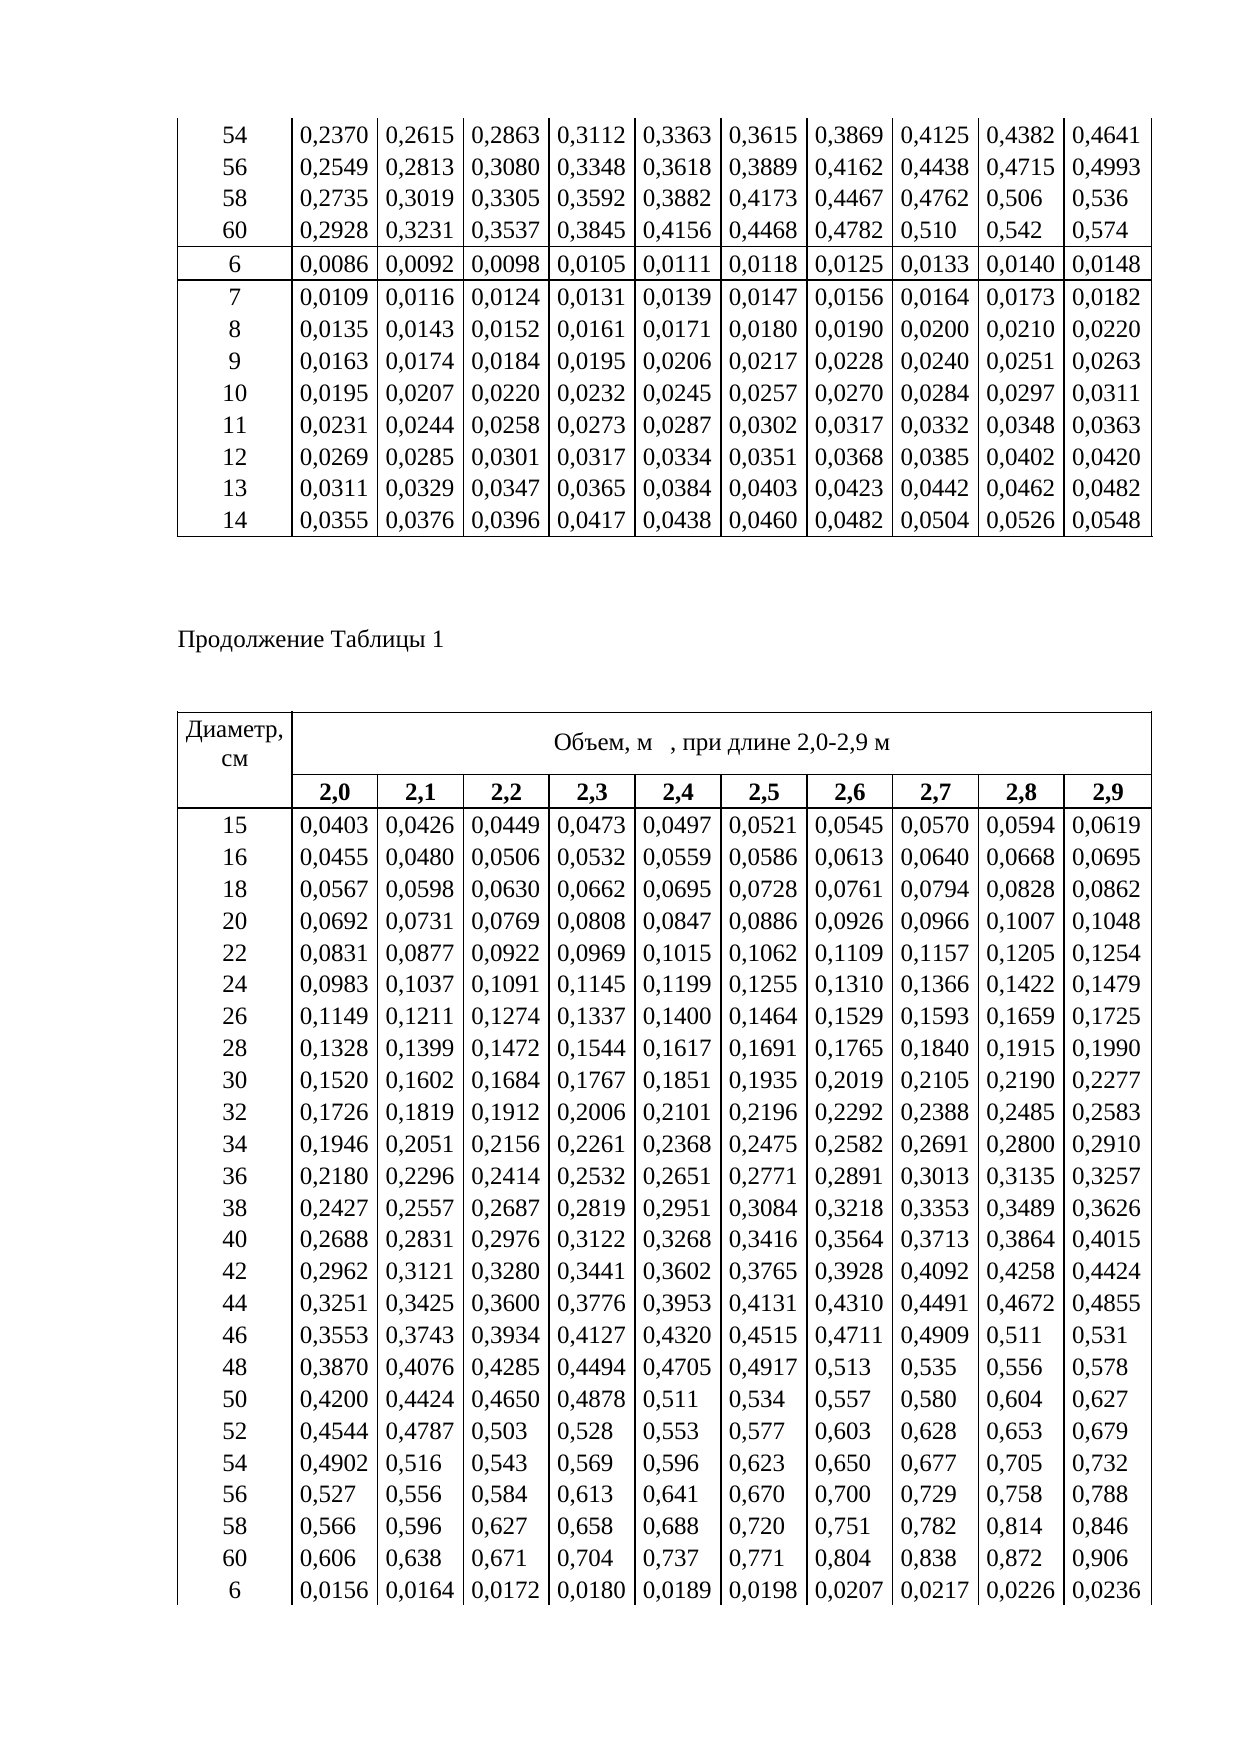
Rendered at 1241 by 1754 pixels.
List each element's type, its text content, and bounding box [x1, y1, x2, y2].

table_cell 54 [178, 1446, 291, 1478]
table_cell 15 [178, 809, 291, 840]
table_cell 0,0220 [1065, 313, 1151, 344]
table_cell 42 [178, 1255, 291, 1287]
table_cell 0,0226 [979, 1574, 1063, 1605]
table_cell 0,0619 [1065, 809, 1151, 840]
table_cell 2,2 [464, 775, 548, 807]
table_cell 0,1684 [464, 1064, 548, 1095]
table_cell 0,4491 [893, 1287, 978, 1318]
table_cell 0,0586 [722, 840, 806, 872]
table_cell 0,0886 [722, 904, 806, 936]
table_cell 0,569 [550, 1446, 634, 1478]
table_cell 0,0285 [378, 440, 463, 472]
table_cell 0,0217 [722, 344, 806, 376]
table_cell 0,0423 [808, 472, 892, 504]
table_cell 0,0182 [1065, 281, 1151, 312]
table_cell 18 [178, 872, 291, 904]
table_cell 2,4 [636, 775, 720, 807]
table_cell 0,0163 [293, 344, 377, 376]
table_cell 0,0460 [722, 504, 806, 536]
table_cell 0,1145 [550, 968, 634, 1000]
table_cell 30 [178, 1064, 291, 1095]
table_cell 0,3615 [722, 118, 806, 150]
table_cell 0,0480 [378, 840, 463, 872]
table_cell 0,3765 [722, 1255, 806, 1287]
table_cell 0,1255 [722, 968, 806, 1000]
table_cell 0,4382 [979, 118, 1063, 150]
table_cell 0,0111 [636, 247, 720, 279]
table_cell 0,688 [636, 1510, 720, 1542]
table_cell 32 [178, 1095, 291, 1127]
table_cell 0,2583 [1065, 1095, 1151, 1127]
table_cell 0,4127 [550, 1319, 634, 1350]
table_cell 0,584 [464, 1478, 548, 1510]
table_cell 0,3934 [464, 1319, 548, 1350]
table_cell 0,0640 [893, 840, 978, 872]
table_cell 0,771 [722, 1542, 806, 1573]
table_cell 0,0284 [893, 376, 978, 408]
table_cell 2,3 [550, 775, 634, 807]
table_cell 0,0086 [293, 247, 377, 279]
table_cell 46 [178, 1319, 291, 1350]
table_cell 0,3953 [636, 1287, 720, 1318]
table_cell 52 [178, 1414, 291, 1446]
table_cell 0,2735 [293, 182, 377, 214]
table_cell 0,0109 [293, 281, 377, 312]
table_cell 0,628 [893, 1414, 978, 1446]
table_cell 0,606 [293, 1542, 377, 1573]
table_cell 0,4424 [378, 1382, 463, 1414]
table_cell 0,0403 [722, 472, 806, 504]
table_cell 0,4650 [464, 1382, 548, 1414]
table_cell 0,788 [1065, 1478, 1151, 1510]
table_cell 0,0228 [808, 344, 892, 376]
table_cell 0,1593 [893, 1000, 978, 1032]
table_cell 0,0761 [808, 872, 892, 904]
table_cell 0,527 [293, 1478, 377, 1510]
table_cell 0,4909 [893, 1319, 978, 1350]
table_cell 0,0189 [636, 1574, 720, 1605]
table_cell 0,0140 [979, 247, 1063, 279]
table_cell 38 [178, 1191, 291, 1223]
table_cell 0,1659 [979, 1000, 1063, 1032]
table_cell 0,1691 [722, 1032, 806, 1063]
table_cell 0,511 [979, 1319, 1063, 1350]
table_cell 0,534 [722, 1382, 806, 1414]
table_cell 0,0184 [464, 344, 548, 376]
table_cell 0,0207 [808, 1574, 892, 1605]
table_cell 0,556 [979, 1350, 1063, 1382]
table_cell 36 [178, 1159, 291, 1191]
table_cell 0,2532 [550, 1159, 634, 1191]
table_cell 0,0403 [293, 809, 377, 840]
table_cell 28 [178, 1032, 291, 1063]
table_cell 0,0442 [893, 472, 978, 504]
table_cell 0,0270 [808, 376, 892, 408]
table_cell 0,732 [1065, 1446, 1151, 1478]
table_cell 0,1544 [550, 1032, 634, 1063]
table_cell 0,0526 [979, 504, 1063, 536]
table_cell 0,1472 [464, 1032, 548, 1063]
table_cell 0,2691 [893, 1127, 978, 1159]
table_cell 0,3602 [636, 1255, 720, 1287]
table_cell 0,0135 [293, 313, 377, 344]
table_cell 0,3489 [979, 1191, 1063, 1223]
table_cell 0,0200 [893, 313, 978, 344]
table_cell 0,2928 [293, 214, 377, 246]
table_cell 0,1726 [293, 1095, 377, 1127]
table_cell 0,4711 [808, 1319, 892, 1350]
table_cell 0,4902 [293, 1446, 377, 1478]
table_cell 0,0156 [808, 281, 892, 312]
table_cell 0,1109 [808, 936, 892, 968]
table_cell 0,578 [1065, 1350, 1151, 1382]
table_cell 0,2370 [293, 118, 377, 150]
table_cell 0,846 [1065, 1510, 1151, 1542]
table_cell 0,0482 [1065, 472, 1151, 504]
table_cell 0,627 [464, 1510, 548, 1542]
table_cell 0,0545 [808, 809, 892, 840]
table_cell 0,653 [979, 1414, 1063, 1446]
table_cell 0,650 [808, 1446, 892, 1478]
table_cell 0,2277 [1065, 1064, 1151, 1095]
table_cell 22 [178, 936, 291, 968]
table_cell 0,3084 [722, 1191, 806, 1223]
table_cell 0,2105 [893, 1064, 978, 1095]
table_cell 0,2368 [636, 1127, 720, 1159]
table_cell 0,4258 [979, 1255, 1063, 1287]
table_cell 0,2771 [722, 1159, 806, 1191]
table_cell 0,737 [636, 1542, 720, 1573]
table_cell 0,4467 [808, 182, 892, 214]
table_cell 0,1617 [636, 1032, 720, 1063]
table_cell 0,1725 [1065, 1000, 1151, 1032]
table_cell 0,0195 [293, 376, 377, 408]
table_cell 0,0365 [550, 472, 634, 504]
table_cell 0,0497 [636, 809, 720, 840]
table_cell 0,3845 [550, 214, 634, 246]
table_cell 0,0124 [464, 281, 548, 312]
table_cell 0,1274 [464, 1000, 548, 1032]
table_cell 0,3257 [1065, 1159, 1151, 1191]
table_cell 0,3537 [464, 214, 548, 246]
table_cell 56 [178, 150, 291, 182]
table_cell 0,4076 [378, 1350, 463, 1382]
table_cell 0,0482 [808, 504, 892, 536]
table_cell 0,0148 [1065, 247, 1151, 279]
table_cell 0,3135 [979, 1159, 1063, 1191]
table_cell 0,2485 [979, 1095, 1063, 1127]
table_cell 0,2051 [378, 1127, 463, 1159]
table_cell 0,2388 [893, 1095, 978, 1127]
table_cell 0,3864 [979, 1223, 1063, 1255]
table_cell 0,1399 [378, 1032, 463, 1063]
table_cell 0,4424 [1065, 1255, 1151, 1287]
table_cell 0,2582 [808, 1127, 892, 1159]
table_cell 0,577 [722, 1414, 806, 1446]
table_cell 0,0245 [636, 376, 720, 408]
table_cell 0,0156 [293, 1574, 377, 1605]
table_cell 13 [178, 472, 291, 504]
table_cell 0,1915 [979, 1032, 1063, 1063]
table_cell 0,0195 [550, 344, 634, 376]
table_cell 0,3112 [550, 118, 634, 150]
table_cell 0,4438 [893, 150, 978, 182]
table_cell 0,506 [979, 182, 1063, 214]
table_cell 0,0396 [464, 504, 548, 536]
table_cell 0,872 [979, 1542, 1063, 1573]
table_cell 54 [178, 118, 291, 150]
table_cell 0,0217 [893, 1574, 978, 1605]
table_cell 0,1946 [293, 1127, 377, 1159]
table_cell 0,4855 [1065, 1287, 1151, 1318]
table_cell 0,782 [893, 1510, 978, 1542]
table_cell 0,2196 [722, 1095, 806, 1127]
table_cell 0,1990 [1065, 1032, 1151, 1063]
table_cell 0,0171 [636, 313, 720, 344]
table_cell 0,0152 [464, 313, 548, 344]
table_cell 0,4125 [893, 118, 978, 150]
table_cell 0,0363 [1065, 408, 1151, 440]
table_cell 0,528 [550, 1414, 634, 1446]
table_cell 0,3600 [464, 1287, 548, 1318]
table_cell 0,3882 [636, 182, 720, 214]
table_cell 0,751 [808, 1510, 892, 1542]
table_cell 0,3353 [893, 1191, 978, 1223]
table_cell 0,1422 [979, 968, 1063, 1000]
table_cell 0,574 [1065, 214, 1151, 246]
table_cell 0,814 [979, 1510, 1063, 1542]
table_cell 0,0348 [979, 408, 1063, 440]
table_cell 0,3363 [636, 118, 720, 150]
table_cell 0,3268 [636, 1223, 720, 1255]
table_cell 0,0695 [636, 872, 720, 904]
table_cell 0,510 [893, 214, 978, 246]
table_cell 0,603 [808, 1414, 892, 1446]
table_cell 0,3889 [722, 150, 806, 182]
table_cell 0,3869 [808, 118, 892, 150]
table_cell 0,2910 [1065, 1127, 1151, 1159]
table_cell 0,0922 [464, 936, 548, 968]
table_cell 0,0368 [808, 440, 892, 472]
table_cell 0,0287 [636, 408, 720, 440]
table_cell 0,0118 [722, 247, 806, 279]
table_cell 0,0207 [378, 376, 463, 408]
table_cell 0,1062 [722, 936, 806, 968]
table_cell 2,6 [808, 775, 892, 807]
table_cell 0,0504 [893, 504, 978, 536]
table_cell 0,1851 [636, 1064, 720, 1095]
table_cell 0,0263 [1065, 344, 1151, 376]
table_cell 0,0449 [464, 809, 548, 840]
table_cell 14 [178, 504, 291, 536]
table_cell 0,0244 [378, 408, 463, 440]
table_cell 0,2019 [808, 1064, 892, 1095]
table_cell 0,0438 [636, 504, 720, 536]
table_cell 10 [178, 376, 291, 408]
table_cell 0,4156 [636, 214, 720, 246]
table_cell 0,0231 [293, 408, 377, 440]
table_cell 0,2863 [464, 118, 548, 150]
table_cell 0,0385 [893, 440, 978, 472]
table_cell 0,679 [1065, 1414, 1151, 1446]
table_cell 0,1400 [636, 1000, 720, 1032]
table_cell 0,0180 [722, 313, 806, 344]
table_cell 0,0794 [893, 872, 978, 904]
table_cell 0,0143 [378, 313, 463, 344]
table_cell 0,3564 [808, 1223, 892, 1255]
table_cell 0,0455 [293, 840, 377, 872]
table_cell 0,4993 [1065, 150, 1151, 182]
table_cell 0,2651 [636, 1159, 720, 1191]
table_cell 58 [178, 1510, 291, 1542]
table_cell 0,0173 [979, 281, 1063, 312]
table_cell 16 [178, 840, 291, 872]
table_cell 6 [178, 247, 291, 279]
table_cell 2,7 [893, 775, 978, 807]
table_cell 0,4173 [722, 182, 806, 214]
table_cell 0,3019 [378, 182, 463, 214]
table_cell 0,0877 [378, 936, 463, 968]
table_cell 0,596 [378, 1510, 463, 1542]
table_cell 0,4015 [1065, 1223, 1151, 1255]
table_cell 0,0198 [722, 1574, 806, 1605]
table_cell 0,557 [808, 1382, 892, 1414]
table_cell 0,535 [893, 1350, 978, 1382]
table_cell 0,1048 [1065, 904, 1151, 936]
table_cell 0,0116 [378, 281, 463, 312]
table_cell 0,1520 [293, 1064, 377, 1095]
table_cell 0,4782 [808, 214, 892, 246]
table_cell 0,0232 [550, 376, 634, 408]
table_cell 58 [178, 182, 291, 214]
table_cell 0,2891 [808, 1159, 892, 1191]
table_cell 12 [178, 440, 291, 472]
table_cell 0,4705 [636, 1350, 720, 1382]
table_cell 0,0966 [893, 904, 978, 936]
table_cell 0,1767 [550, 1064, 634, 1095]
table_cell 0,677 [893, 1446, 978, 1478]
table_cell 0,536 [1065, 182, 1151, 214]
table_cell 0,4762 [893, 182, 978, 214]
table_cell 0,0462 [979, 472, 1063, 504]
table_cell 0,1819 [378, 1095, 463, 1127]
table_cell 0,0317 [808, 408, 892, 440]
table_cell 0,0594 [979, 809, 1063, 840]
table_cell 0,503 [464, 1414, 548, 1446]
table_cell 2,8 [979, 775, 1063, 807]
table_cell 7 [178, 281, 291, 312]
table_cell 0,0180 [550, 1574, 634, 1605]
table_cell 0,3713 [893, 1223, 978, 1255]
table_cell 0,4544 [293, 1414, 377, 1446]
table_cell 0,0983 [293, 968, 377, 1000]
table_cell 0,0417 [550, 504, 634, 536]
table_cell 0,1464 [722, 1000, 806, 1032]
table_cell 0,0164 [378, 1574, 463, 1605]
table_cell 0,0240 [893, 344, 978, 376]
table_cell 0,2475 [722, 1127, 806, 1159]
table_cell 0,0190 [808, 313, 892, 344]
table_cell 0,0269 [293, 440, 377, 472]
table_cell 60 [178, 214, 291, 246]
table_cell 56 [178, 1478, 291, 1510]
table_cell 0,0728 [722, 872, 806, 904]
table_cell 0,2687 [464, 1191, 548, 1223]
table_cell 0,4320 [636, 1319, 720, 1350]
table_cell 0,3080 [464, 150, 548, 182]
table_cell 0,3618 [636, 150, 720, 182]
table_cell 0,0092 [378, 247, 463, 279]
table_cell 0,0139 [636, 281, 720, 312]
table_cell 0,2813 [378, 150, 463, 182]
table_cell 20 [178, 904, 291, 936]
table_cell 9 [178, 344, 291, 376]
table_cell 0,1015 [636, 936, 720, 968]
table_cell 0,0147 [722, 281, 806, 312]
table_cell 0,3776 [550, 1287, 634, 1318]
table_cell 0,0347 [464, 472, 548, 504]
table_cell 0,531 [1065, 1319, 1151, 1350]
table_cell 0,0332 [893, 408, 978, 440]
table_cell 0,3251 [293, 1287, 377, 1318]
table_cell 0,4672 [979, 1287, 1063, 1318]
table_cell 0,3121 [378, 1255, 463, 1287]
table_cell 0,0311 [1065, 376, 1151, 408]
table_cell 0,2180 [293, 1159, 377, 1191]
table_cell 0,0351 [722, 440, 806, 472]
table_cell 0,0131 [550, 281, 634, 312]
table_cell 2,0 [293, 775, 377, 807]
table_cell 2,5 [722, 775, 806, 807]
table_cell 0,4131 [722, 1287, 806, 1318]
table_cell 0,3441 [550, 1255, 634, 1287]
table_cell 0,2101 [636, 1095, 720, 1127]
table_cell 0,0506 [464, 840, 548, 872]
table_cell 0,1091 [464, 968, 548, 1000]
text Продолжение Таблицы 1 [177, 566, 1152, 681]
table_cell 0,1157 [893, 936, 978, 968]
table_cell 6 [178, 1574, 291, 1605]
table_cell 0,604 [979, 1382, 1063, 1414]
table_cell 44 [178, 1287, 291, 1318]
table_cell 0,0426 [378, 809, 463, 840]
table_cell 0,0301 [464, 440, 548, 472]
table_cell 0,0133 [893, 247, 978, 279]
table_cell 0,3416 [722, 1223, 806, 1255]
table_cell 0,0567 [293, 872, 377, 904]
table_cell 0,0613 [808, 840, 892, 872]
table_cell 0,704 [550, 1542, 634, 1573]
table_cell 0,0862 [1065, 872, 1151, 904]
table_cell 0,0402 [979, 440, 1063, 472]
table_cell 0,2976 [464, 1223, 548, 1255]
table_cell 0,0831 [293, 936, 377, 968]
table_cell 0,1205 [979, 936, 1063, 968]
table_cell 0,3553 [293, 1319, 377, 1350]
table_cell 0,0206 [636, 344, 720, 376]
table_cell 0,1254 [1065, 936, 1151, 968]
table_cell 0,2006 [550, 1095, 634, 1127]
table_cell 0,3280 [464, 1255, 548, 1287]
table_cell 0,2156 [464, 1127, 548, 1159]
table_cell 0,1840 [893, 1032, 978, 1063]
table_cell 0,1149 [293, 1000, 377, 1032]
table_cell 0,906 [1065, 1542, 1151, 1573]
table_cell 0,4641 [1065, 118, 1151, 150]
table_cell 0,0210 [979, 313, 1063, 344]
table_cell 0,566 [293, 1510, 377, 1542]
table_cell 0,0311 [293, 472, 377, 504]
table_cell 0,758 [979, 1478, 1063, 1510]
table_cell 0,553 [636, 1414, 720, 1446]
table_cell 0,0847 [636, 904, 720, 936]
table_cell 0,3305 [464, 182, 548, 214]
table_cell 0,1199 [636, 968, 720, 1000]
table_cell 0,0329 [378, 472, 463, 504]
table_cell 0,2296 [378, 1159, 463, 1191]
table_cell 0,623 [722, 1446, 806, 1478]
table_cell 0,1366 [893, 968, 978, 1000]
table_cell 0,0473 [550, 809, 634, 840]
table_cell 0,2261 [550, 1127, 634, 1159]
table_cell 0,0376 [378, 504, 463, 536]
table_cell 0,0731 [378, 904, 463, 936]
table_cell 0,511 [636, 1382, 720, 1414]
table_cell 60 [178, 1542, 291, 1573]
table_cell 0,513 [808, 1350, 892, 1382]
table_cell 0,1007 [979, 904, 1063, 936]
table_cell 0,0317 [550, 440, 634, 472]
table_cell 0,1529 [808, 1000, 892, 1032]
table_cell 0,4310 [808, 1287, 892, 1318]
table_cell 0,0926 [808, 904, 892, 936]
table_cell 0,1935 [722, 1064, 806, 1095]
table_cell 11 [178, 408, 291, 440]
table_cell 0,0273 [550, 408, 634, 440]
table_cell 0,0630 [464, 872, 548, 904]
table_cell 0,2190 [979, 1064, 1063, 1095]
table_cell 40 [178, 1223, 291, 1255]
table_cell 0,3743 [378, 1319, 463, 1350]
table_cell 0,0521 [722, 809, 806, 840]
table_cell 0,0258 [464, 408, 548, 440]
table_cell 0,0297 [979, 376, 1063, 408]
table_cell [178, 774, 291, 807]
table_cell 0,4162 [808, 150, 892, 182]
table_cell 0,0532 [550, 840, 634, 872]
table_cell 0,3592 [550, 182, 634, 214]
table_cell 0,670 [722, 1478, 806, 1510]
table_cell 0,3231 [378, 214, 463, 246]
table_cell 0,3218 [808, 1191, 892, 1223]
table_cell 0,0692 [293, 904, 377, 936]
table_cell 0,638 [378, 1542, 463, 1573]
table_cell 0,1765 [808, 1032, 892, 1063]
table_cell 0,0695 [1065, 840, 1151, 872]
table_cell 0,596 [636, 1446, 720, 1478]
table_cell 0,4715 [979, 150, 1063, 182]
table_cell 0,580 [893, 1382, 978, 1414]
table_cell 0,613 [550, 1478, 634, 1510]
table_cell 0,2414 [464, 1159, 548, 1191]
table_cell 0,0161 [550, 313, 634, 344]
table_cell 0,2688 [293, 1223, 377, 1255]
table_cell 0,542 [979, 214, 1063, 246]
table_cell 0,1328 [293, 1032, 377, 1063]
table_cell 0,4200 [293, 1382, 377, 1414]
table_cell 0,0164 [893, 281, 978, 312]
table_cell 0,0808 [550, 904, 634, 936]
table_cell 0,705 [979, 1446, 1063, 1478]
table_cell 0,2615 [378, 118, 463, 150]
table_cell 0,0098 [464, 247, 548, 279]
table_cell 24 [178, 968, 291, 1000]
table_cell 0,1037 [378, 968, 463, 1000]
table_cell 0,2549 [293, 150, 377, 182]
table_cell 2,9 [1065, 775, 1151, 807]
table_cell 0,0105 [550, 247, 634, 279]
table_cell 0,3870 [293, 1350, 377, 1382]
table_cell Диаметр, см [178, 713, 291, 773]
table_cell 34 [178, 1127, 291, 1159]
table_cell 0,627 [1065, 1382, 1151, 1414]
table_cell 0,543 [464, 1446, 548, 1478]
table_cell 0,0420 [1065, 440, 1151, 472]
table_cell 0,2819 [550, 1191, 634, 1223]
table_cell 0,1602 [378, 1064, 463, 1095]
table_cell 0,2427 [293, 1191, 377, 1223]
table_cell 0,0236 [1065, 1574, 1151, 1605]
table_cell 0,2292 [808, 1095, 892, 1127]
table_cell 0,2800 [979, 1127, 1063, 1159]
table_cell 0,0257 [722, 376, 806, 408]
table_cell Объем, м, при длине 2,0-2,9 м [293, 713, 1151, 773]
table_cell 0,3122 [550, 1223, 634, 1255]
table_cell 0,671 [464, 1542, 548, 1573]
table_cell 0,658 [550, 1510, 634, 1542]
table_cell 0,0334 [636, 440, 720, 472]
table_cell 0,4468 [722, 214, 806, 246]
table_cell 0,0668 [979, 840, 1063, 872]
table_cell 48 [178, 1350, 291, 1382]
table_cell 0,3425 [378, 1287, 463, 1318]
table_cell 0,804 [808, 1542, 892, 1573]
table_cell 0,0598 [378, 872, 463, 904]
table_cell 0,0220 [464, 376, 548, 408]
table_cell 0,0769 [464, 904, 548, 936]
table_cell 0,838 [893, 1542, 978, 1573]
table_cell 0,3626 [1065, 1191, 1151, 1223]
table_cell 0,0384 [636, 472, 720, 504]
table_cell 0,4917 [722, 1350, 806, 1382]
table_cell 0,3013 [893, 1159, 978, 1191]
table_cell 0,729 [893, 1478, 978, 1510]
table_cell 0,3928 [808, 1255, 892, 1287]
table_cell 0,1211 [378, 1000, 463, 1032]
table_cell 2,1 [378, 775, 463, 807]
table_cell 0,641 [636, 1478, 720, 1510]
table_cell 0,0251 [979, 344, 1063, 376]
table_cell 0,0662 [550, 872, 634, 904]
table_cell 0,0172 [464, 1574, 548, 1605]
table_cell 0,700 [808, 1478, 892, 1510]
table_cell 0,4787 [378, 1414, 463, 1446]
table_cell 0,1912 [464, 1095, 548, 1127]
table_cell 0,1310 [808, 968, 892, 1000]
table_cell 0,4092 [893, 1255, 978, 1287]
table_cell 0,2962 [293, 1255, 377, 1287]
table_cell 0,4878 [550, 1382, 634, 1414]
table_cell 26 [178, 1000, 291, 1032]
table_cell 0,1479 [1065, 968, 1151, 1000]
table_cell 0,0174 [378, 344, 463, 376]
table_cell 0,516 [378, 1446, 463, 1478]
table_cell 0,4494 [550, 1350, 634, 1382]
table_cell 0,0828 [979, 872, 1063, 904]
table_cell 0,0969 [550, 936, 634, 968]
table_cell 0,720 [722, 1510, 806, 1542]
table_cell 8 [178, 313, 291, 344]
table_cell 0,3348 [550, 150, 634, 182]
table_cell 0,0559 [636, 840, 720, 872]
table_cell 0,0548 [1065, 504, 1151, 536]
table_cell 0,4515 [722, 1319, 806, 1350]
table_cell 50 [178, 1382, 291, 1414]
table_cell 0,556 [378, 1478, 463, 1510]
table_cell 0,0570 [893, 809, 978, 840]
table_cell 0,0125 [808, 247, 892, 279]
table_cell 0,0302 [722, 408, 806, 440]
table_cell 0,4285 [464, 1350, 548, 1382]
table_cell 0,0355 [293, 504, 377, 536]
table_cell 0,2951 [636, 1191, 720, 1223]
table_cell 0,1337 [550, 1000, 634, 1032]
table_cell 0,2831 [378, 1223, 463, 1255]
table_cell 0,2557 [378, 1191, 463, 1223]
